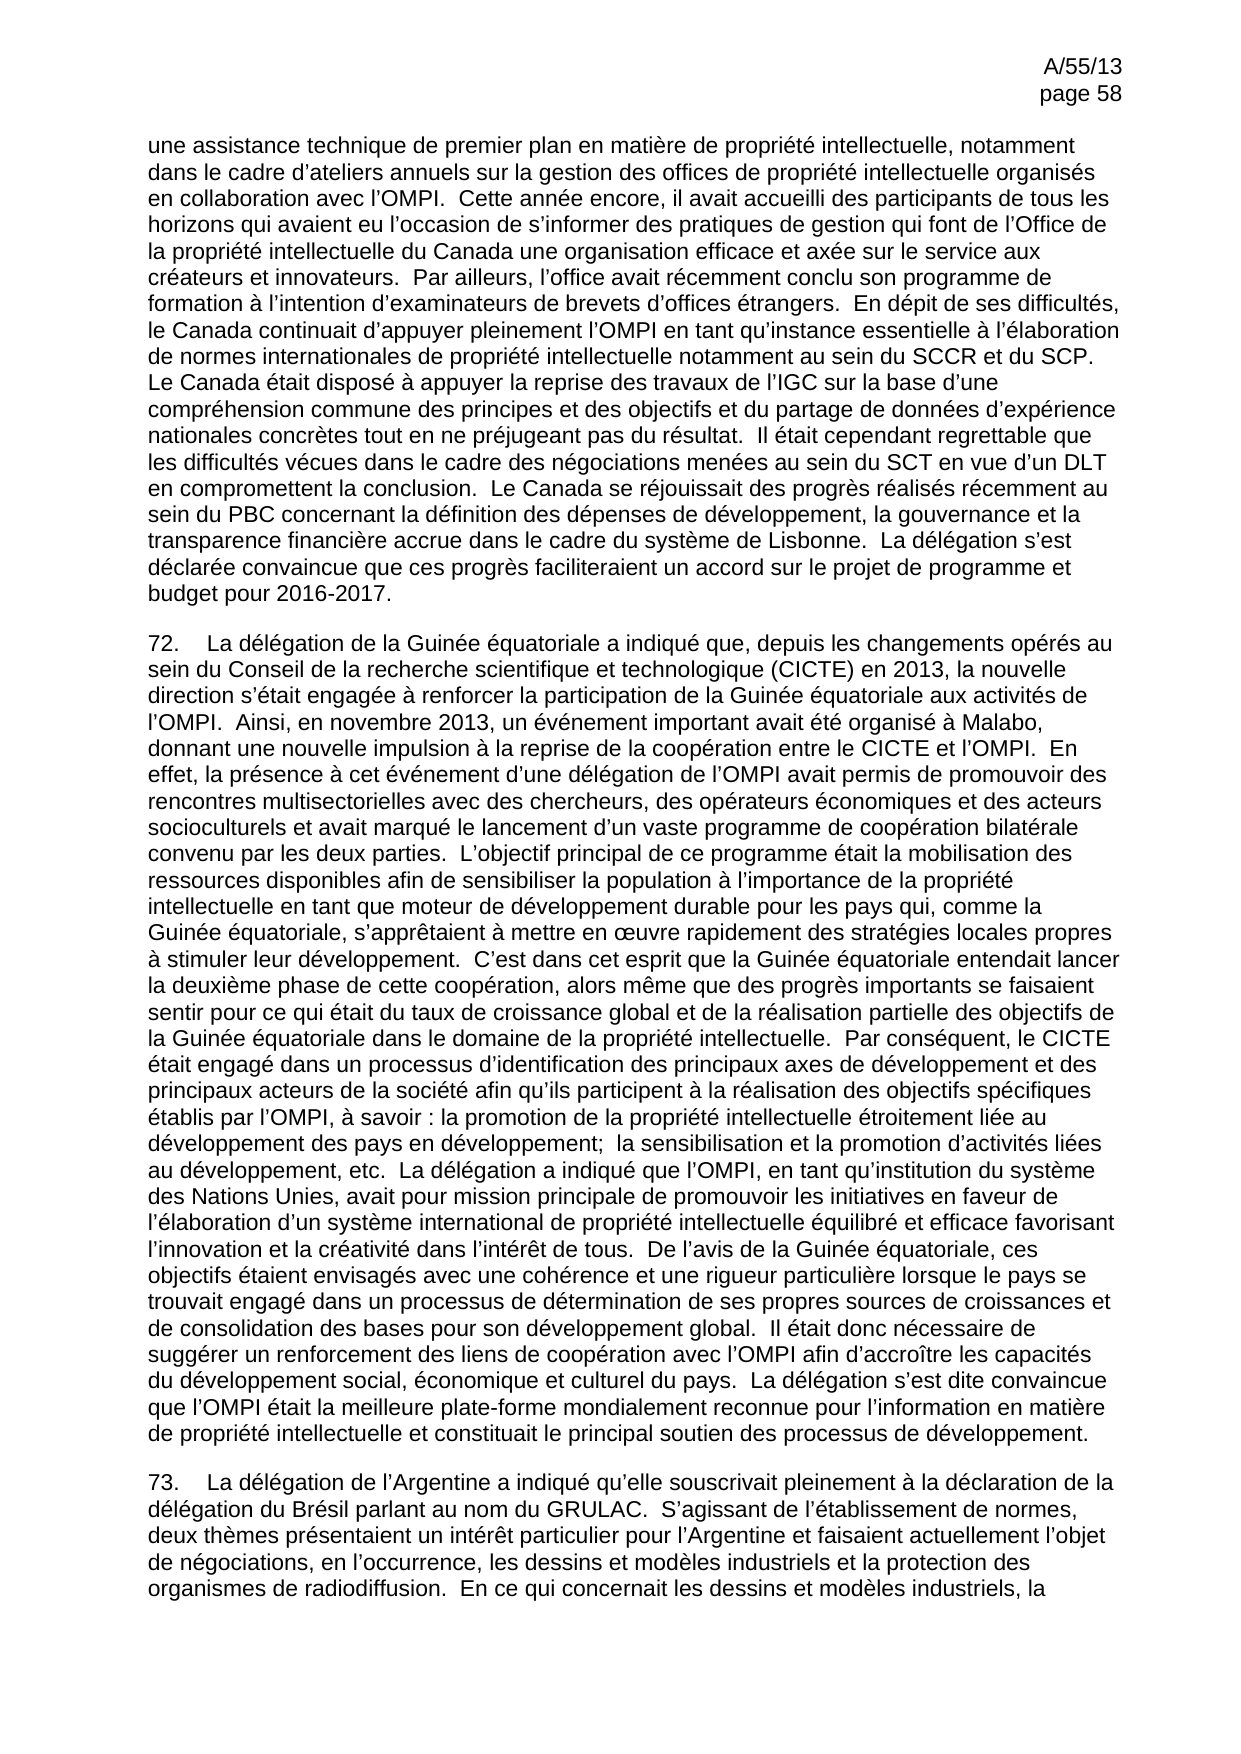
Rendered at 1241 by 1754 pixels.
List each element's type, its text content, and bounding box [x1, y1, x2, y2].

text La délégation de la Guinée équatoriale a indiqué que, depuis les changements opérés au sein du Conseil de la recherche scientifique et technologique (CICTE) en 2013, la nouvelle direction s’était engagée à renforcer la participation de la Guinée équatoriale aux activités de l’OMPI. Ainsi, en novembre 2013, un événement important avait été organisé à Malabo, donnant une nouvelle impulsion à la reprise de la coopération entre le CICTE et l’OMPI. En effet, la présence à cet événement d’une délégation de l’OMPI avait permis de promouvoir des rencontres multisectorielles avec des chercheurs, des opérateurs économiques et des acteurs socioculturels et avait marqué le lancement d’un vaste programme de coopération bilatérale convenu par les deux parties. L’objectif principal de ce programme était la mobilisation des ressources disponibles afin de sensibiliser la population à l’importance de la propriété intellectuelle en tant que moteur de développement durable pour les pays qui, comme la Guinée équatoriale, s’apprêtaient à mettre en œuvre rapidement des stratégies locales propres à stimuler leur développement. C’est dans cet esprit que la Guinée équatoriale entendait lancer la deuxième phase de cette coopération, alors même que des progrès importants se faisaient sentir pour ce qui était du taux de croissance global et de la réalisation partielle des objectifs de la Guinée équatoriale dans le domaine de la propriété intellectuelle. Par conséquent, le CICTE était engagé dans un processus d’identification des principaux axes de développement et des principaux acteurs de la société afin qu’ils participent à la réalisation des objectifs spécifiques établis par l’OMPI, à savoir : la promotion de la propriété intellectuelle étroitement liée au développement des pays en développement; la sensibilisation et la promotion d’activités liées au développement, etc. La délégation a indiqué que l’OMPI, en tant qu’institution du système des Nations Unies, avait pour mission principale de promouvoir les initiatives en faveur de l’élaboration d’un système international de propriété intellectuelle équilibré et efficace favorisant l’innovation et la créativité dans l’intérêt de tous. De l’avis de la Guinée équatoriale, ces objectifs étaient envisagés avec une cohérence et une rigueur particulière lorsque le pays se trouvait engagé dans un processus de détermination de ses propres sources de croissances et de consolidation des bases pour son développement global. Il était donc nécessaire de suggérer un renforcement des liens de coopération avec l’OMPI afin d’accroître les capacités du développement social, économique et culturel du pays. La délégation s’est dite convaincue que l’OMPI était la meilleure plate-forme mondialement reconnue pour l’information en matière de propriété intellectuelle et constituait le principal soutien des processus de développement. [148, 629, 1122, 1446]
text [148, 132, 1122, 607]
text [148, 1469, 1122, 1601]
